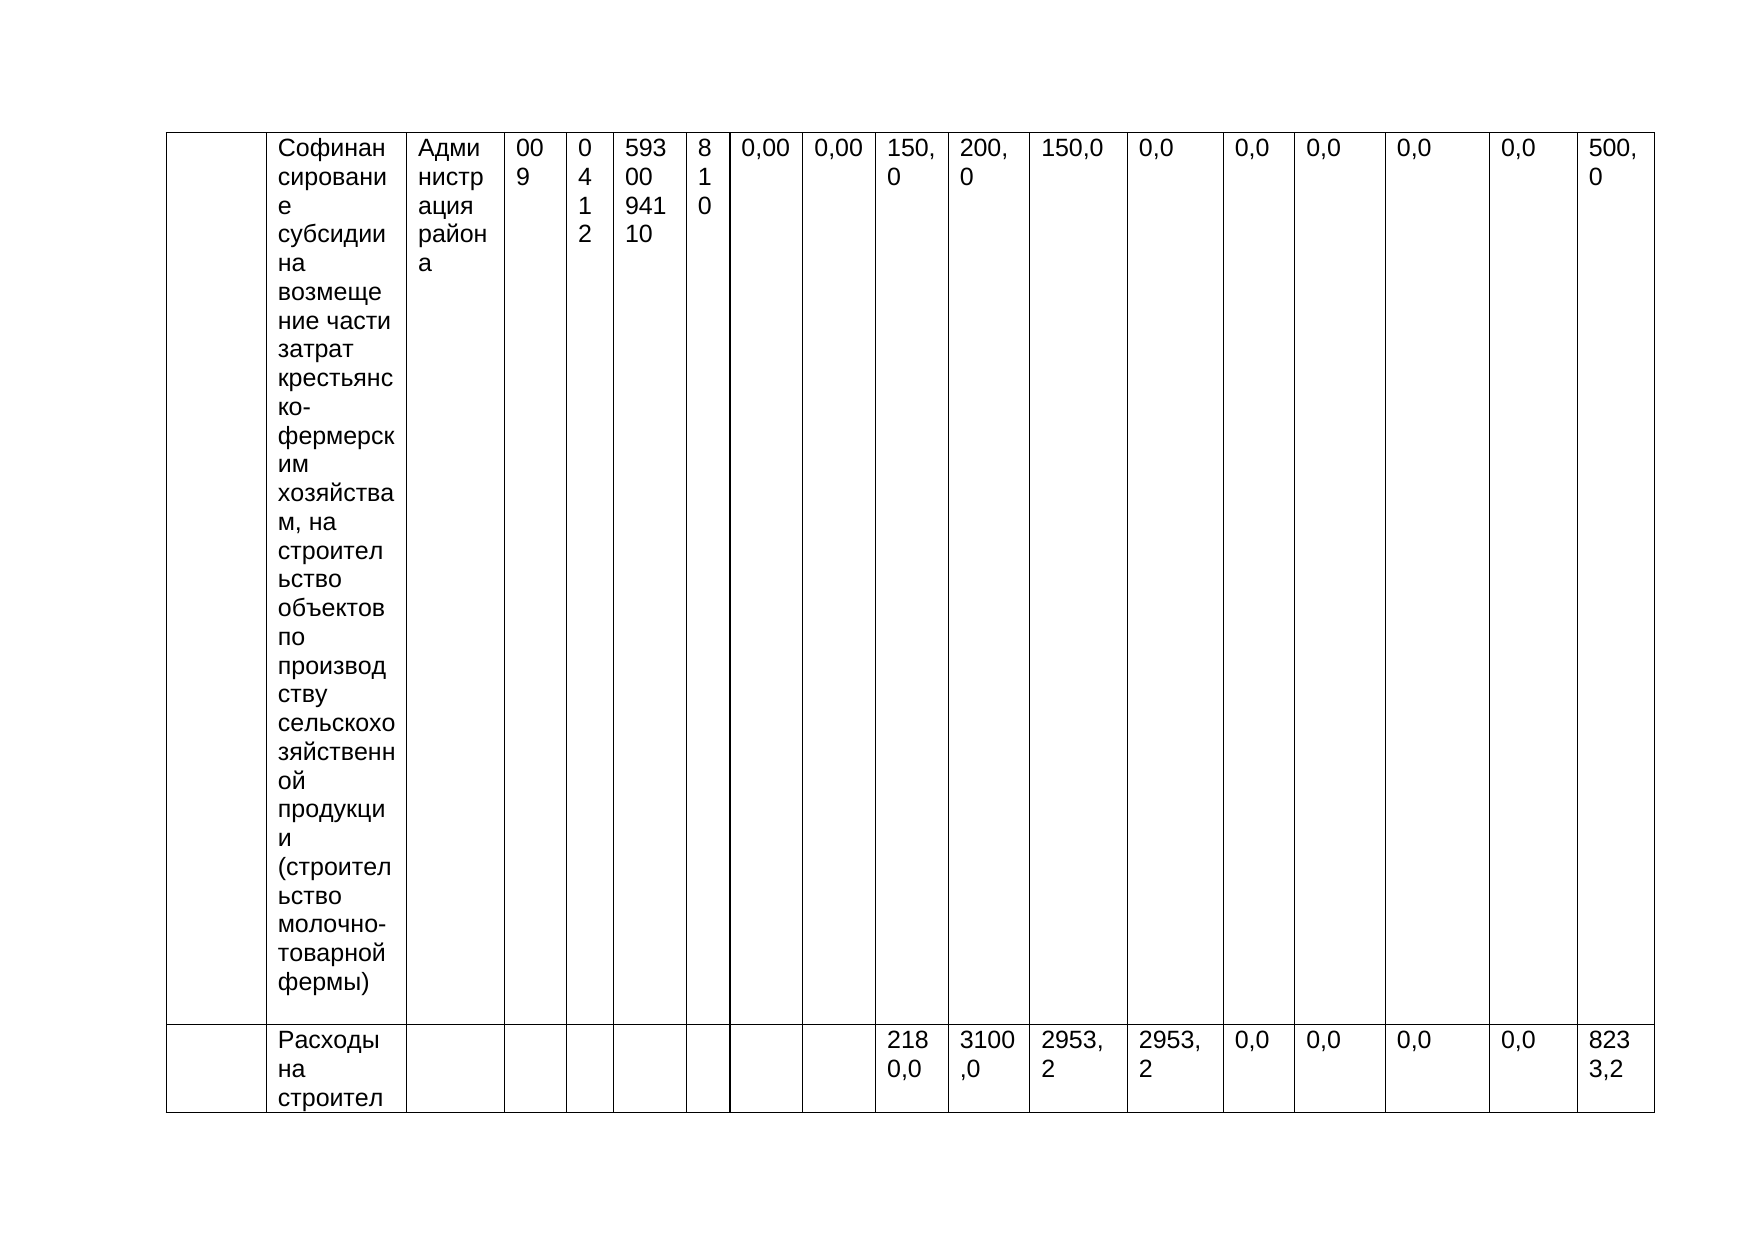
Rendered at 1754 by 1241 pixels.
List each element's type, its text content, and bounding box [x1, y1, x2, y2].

table_cell 0,0 [1224, 133, 1294, 1024]
table_cell 0,0 [1490, 1025, 1577, 1112]
table_cell 0,0 [1224, 1025, 1294, 1112]
table_cell 3100,0 [949, 1025, 1029, 1112]
table_cell 59300 94110 [614, 133, 686, 1024]
table_cell [614, 1025, 686, 1112]
table_cell 0,00 [731, 133, 802, 1024]
table_cell 2180,0 [876, 1025, 948, 1112]
table_cell [731, 1025, 802, 1112]
table_cell 150,0 [876, 133, 948, 1024]
table_cell 0,0 [1295, 133, 1385, 1024]
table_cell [407, 133, 504, 1024]
table_cell Софинансирование субсидии на возмещение части затрат крестьянско-фермерским хозяйствам, на строительство объектов по производству сельскохозяйственной продукции (строительство молочно-товарной фермы) [267, 133, 406, 1024]
table_cell [567, 1025, 613, 1112]
table_cell 0,00 [803, 133, 875, 1024]
table_cell 0,0 [1128, 133, 1223, 1024]
table_cell 2953,2 [1128, 1025, 1223, 1112]
table_cell 0412 [567, 133, 613, 1024]
table_cell [803, 1025, 875, 1112]
table_cell [167, 133, 266, 1024]
table_cell [167, 1025, 266, 1112]
table_cell 009 [505, 133, 566, 1024]
table_cell 2953,2 [1030, 1025, 1127, 1112]
table_cell 500,0 [1578, 133, 1654, 1024]
table_cell [407, 1025, 504, 1112]
table_cell 0,0 [1386, 133, 1489, 1024]
table_cell 0,0 [1295, 1025, 1385, 1112]
table_cell [687, 1025, 729, 1112]
table_cell 150,0 [1030, 133, 1127, 1024]
table_cell 200,0 [949, 133, 1029, 1024]
table_cell [505, 1025, 566, 1112]
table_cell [267, 1025, 406, 1112]
table_cell 810 [687, 133, 729, 1024]
table_cell 0,0 [1386, 1025, 1489, 1112]
table_cell 8233,2 [1578, 1025, 1654, 1112]
table_cell 0,0 [1490, 133, 1577, 1024]
